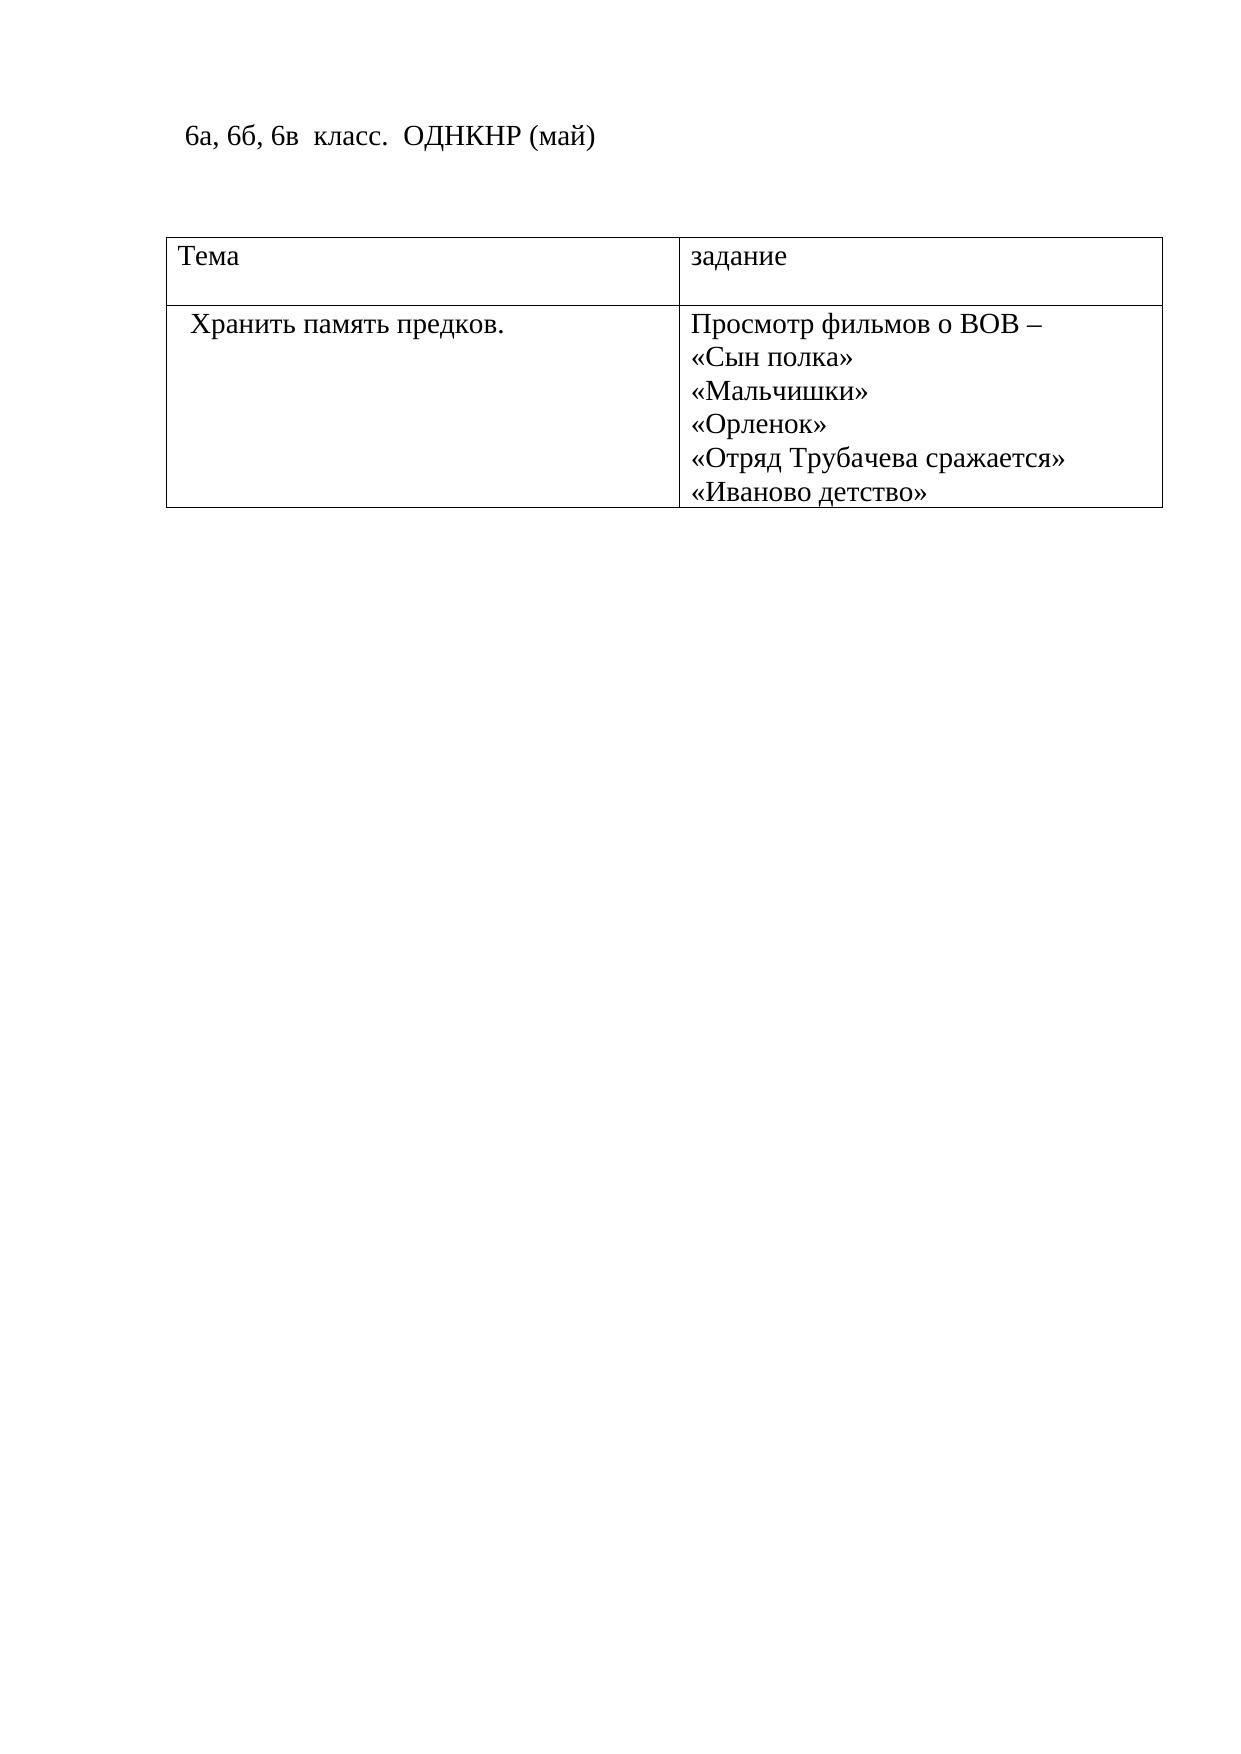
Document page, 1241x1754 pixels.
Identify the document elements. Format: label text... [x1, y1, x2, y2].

table_cell Просмотр фильмов о ВОВ – «Сын полка» «Мальчишки» «Орленок» «Отряд Трубачева сражается» «Иваново детство» [680, 306, 1162, 507]
table_cell [167, 306, 679, 507]
table_header задание [680, 238, 1162, 305]
table_header Тема [167, 238, 679, 305]
text 6а, 6б, 6в класс. ОДНКНР (май) [177, 118, 1152, 152]
